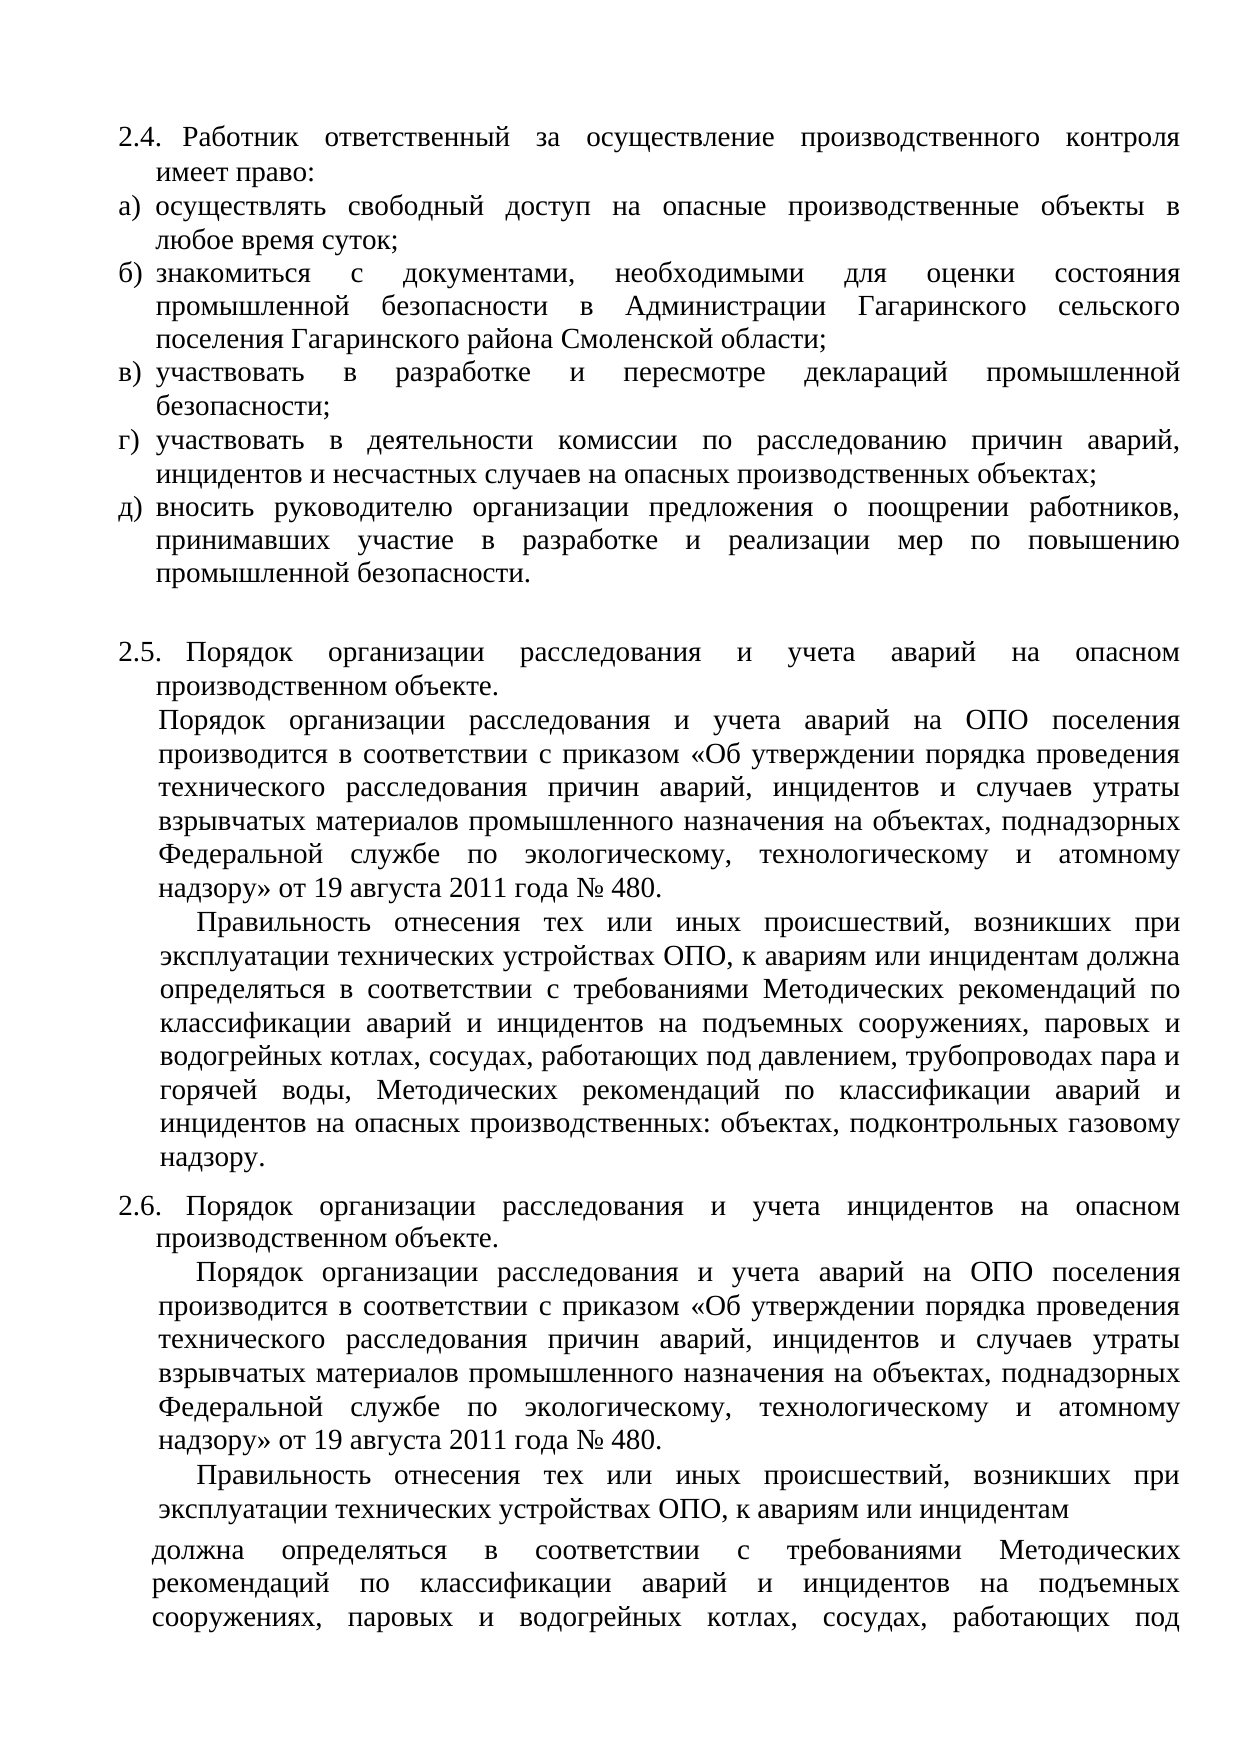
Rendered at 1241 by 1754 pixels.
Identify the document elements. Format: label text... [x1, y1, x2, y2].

text Правильность отнесения тех или иных происшествий, возникших при эксплуатации технических устройствах ОПО, к авариям или инцидентам должна определяться в соответствии с требованиями Методических рекомендаций по классификации аварий и инцидентов на подъемных сооружениях, паровых и водогрейных котлах, сосудах, работающих под давлением, трубопроводах пара и горячей воды, Методических рекомендаций по классификации аварий и инцидентов на опасных производственных: объектах, подконтрольных газовому надзору. [159, 904, 1181, 1173]
text Порядок организации расследования и учета аварий на ОПО поселения производится в соответствии с приказом «Об утверждении порядка проведения технического расследования причин аварий, инцидентов и случаев утраты взрывчатых материалов промышленного назначения на объектах, поднадзорных Федеральной службе по экологическому, технологическому и атомному надзору» от 19 августа 2011 года № 480. [158, 703, 1181, 904]
text а) осуществлять свободный доступ на опасные производственные объекты в любое время суток; [118, 188, 1181, 256]
text б) знакомиться с документами, необходимыми для оценки состояния промышленной безопасности в Администрации Гагаринского сельского поселения Гагаринского района Смоленской области; [118, 256, 1181, 355]
text Порядок организации расследования и учета аварий на ОПО поселения производится в соответствии с приказом «Об утверждении порядка проведения технического расследования причин аварий, инцидентов и случаев утраты взрывчатых материалов промышленного назначения на объектах, поднадзорных Федеральной службе по экологическому, технологическому и атомному надзору» от 19 августа 2011 года № 480. [158, 1255, 1181, 1456]
text 2.4. Работник ответственный за осуществление производственного контроля имеет право: [118, 118, 1181, 188]
text Правильность отнесения тех или иных происшествий, возникших при эксплуатации технических устройствах ОПО, к авариям или инцидентам [158, 1458, 1181, 1525]
text 2.6. Порядок организации расследования и учета инцидентов на опасном производственном объекте. [118, 1189, 1181, 1254]
text г) участвовать в деятельности комиссии по расследованию причин аварий, инцидентов и несчастных случаев на опасных производственных объектах; [118, 422, 1181, 490]
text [152, 1532, 1181, 1633]
text 2.5. Порядок организации расследования и учета аварий на опасном производственном объекте. [118, 635, 1181, 702]
text в) участвовать в разработке и пересмотре деклараций промышленной безопасности; [118, 355, 1181, 422]
text д) вносить руководителю организации предложения о поощрении работников, принимавших участие в разработке и реализации мер по повышению промышленной безопасности. [118, 490, 1181, 589]
